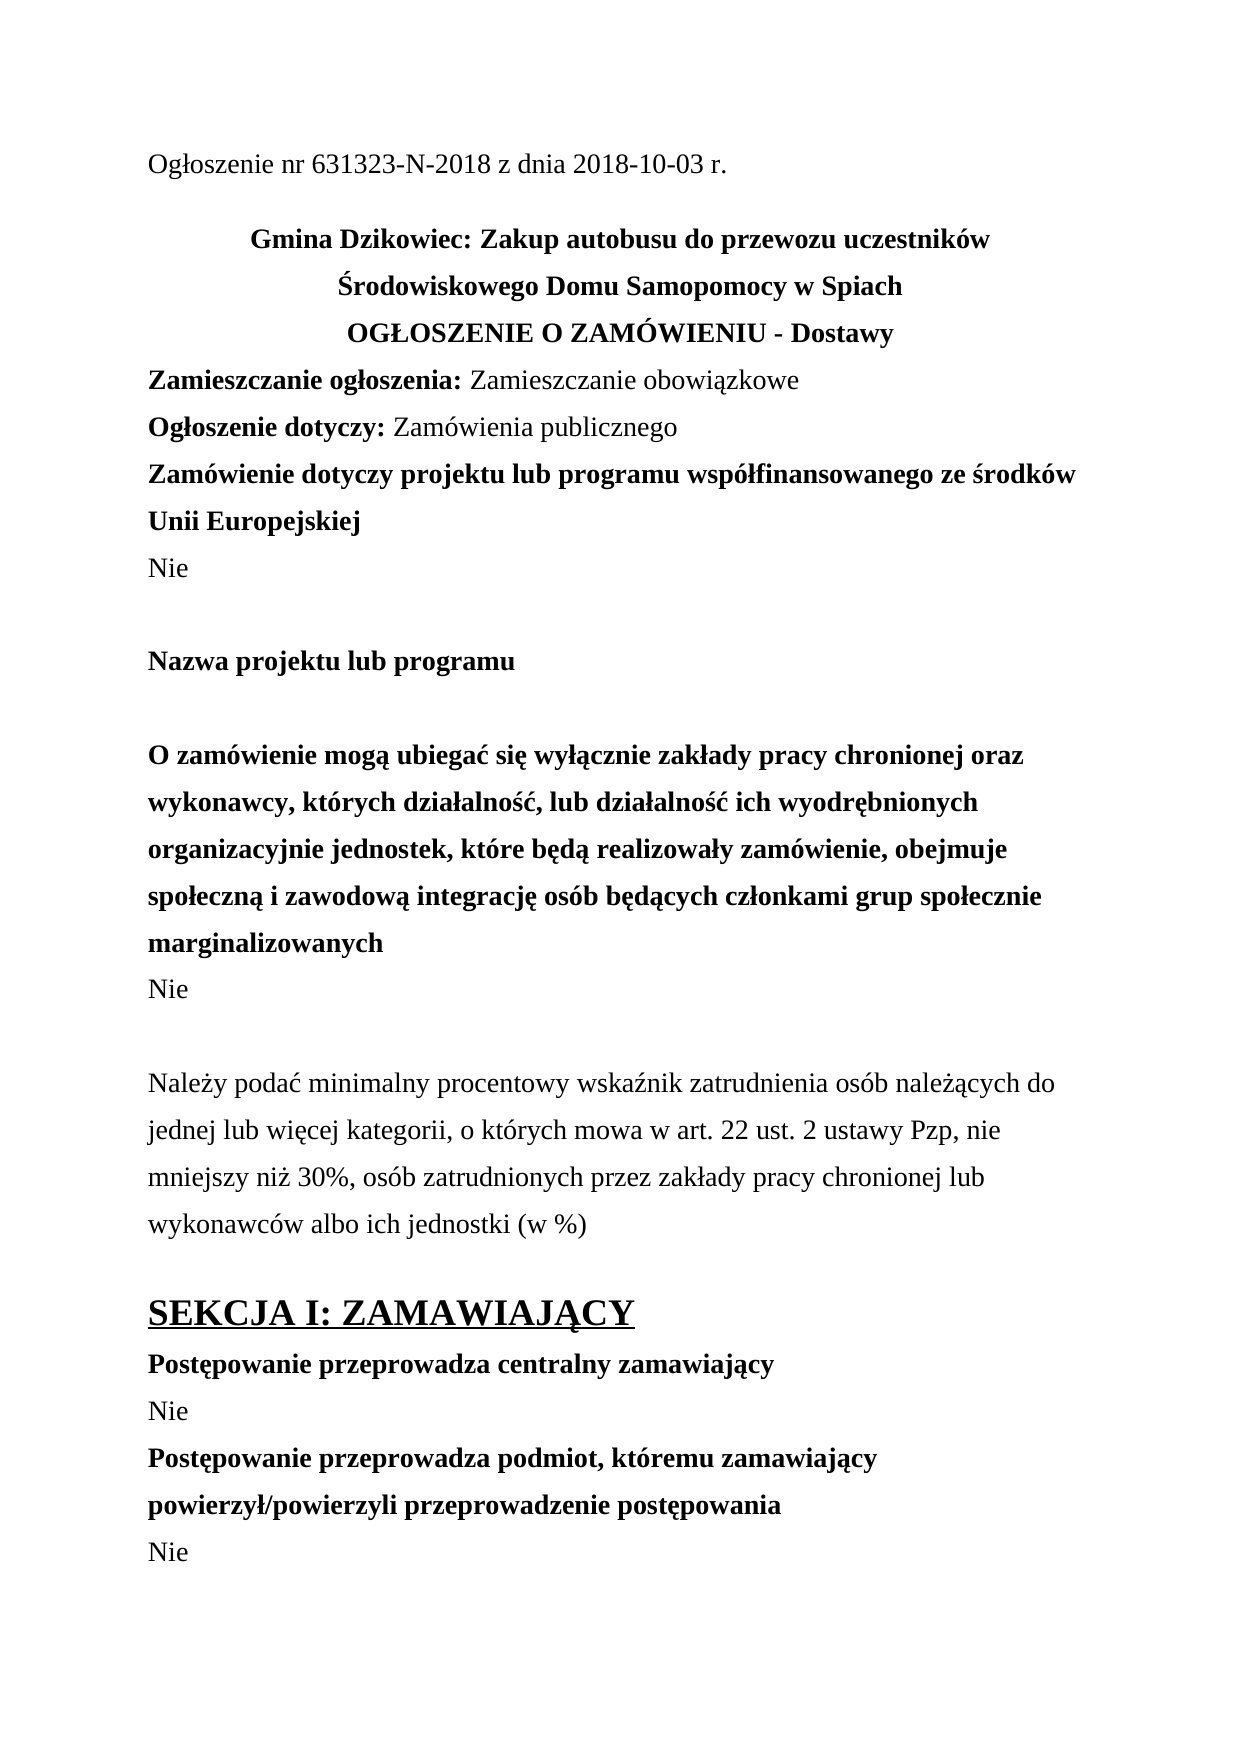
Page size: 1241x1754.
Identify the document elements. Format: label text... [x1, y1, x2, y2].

text Nie [148, 1380, 1093, 1427]
text Zamieszczanie ogłoszenia: Zamieszczanie obowiązkowe [148, 349, 1093, 396]
text Ogłoszenie nr 631323-N-2018 z dnia 2018-10-03 r. [148, 148, 1093, 208]
text Postępowanie przeprowadza podmiot, któremu zamawiający powierzył/powierzyli przeprowadzenie postępowania [148, 1427, 1093, 1521]
text Postępowanie przeprowadza centralny zamawiający [148, 1333, 1093, 1380]
text Nie [148, 1521, 1093, 1567]
text Ogłoszenie dotyczy: Zamówienia publicznego [148, 396, 1093, 442]
text Należy podać minimalny procentowy wskaźnik zatrudnienia osób należących do jednej lub więcej kategorii, o których mowa w art. 22 ust. 2 ustawy Pzp, nie mniejszy niż 30%, osób zatrudnionych przez zakłady pracy chronionej lub wykonawców albo ich jednostki (w %) [148, 1005, 1093, 1286]
text Zamówienie dotyczy projektu lub programu współfinansowanego ze środków Unii Europejskiej [148, 442, 1093, 536]
text Gmina Dzikowiec: Zakup autobusu do przewozu uczestników Środowiskowego Domu Samopomocy w Spiach OGŁOSZENIE O ZAMÓWIENIU - Dostawy [148, 208, 1093, 349]
text SEKCJA I: ZAMAWIAJĄCY [148, 1286, 1093, 1333]
text Nie [148, 958, 1093, 1005]
text O zamówienie mogą ubiegać się wyłącznie zakłady pracy chronionej oraz wykonawcy, których działalność, lub działalność ich wyodrębnionych organizacyjnie jednostek, które będą realizowały zamówienie, obejmuje społeczną i zawodową integrację osób będących członkami grup społecznie marginalizowanych [148, 724, 1093, 958]
text Nazwa projektu lub programu [148, 583, 1093, 724]
text Nie [148, 536, 1093, 583]
